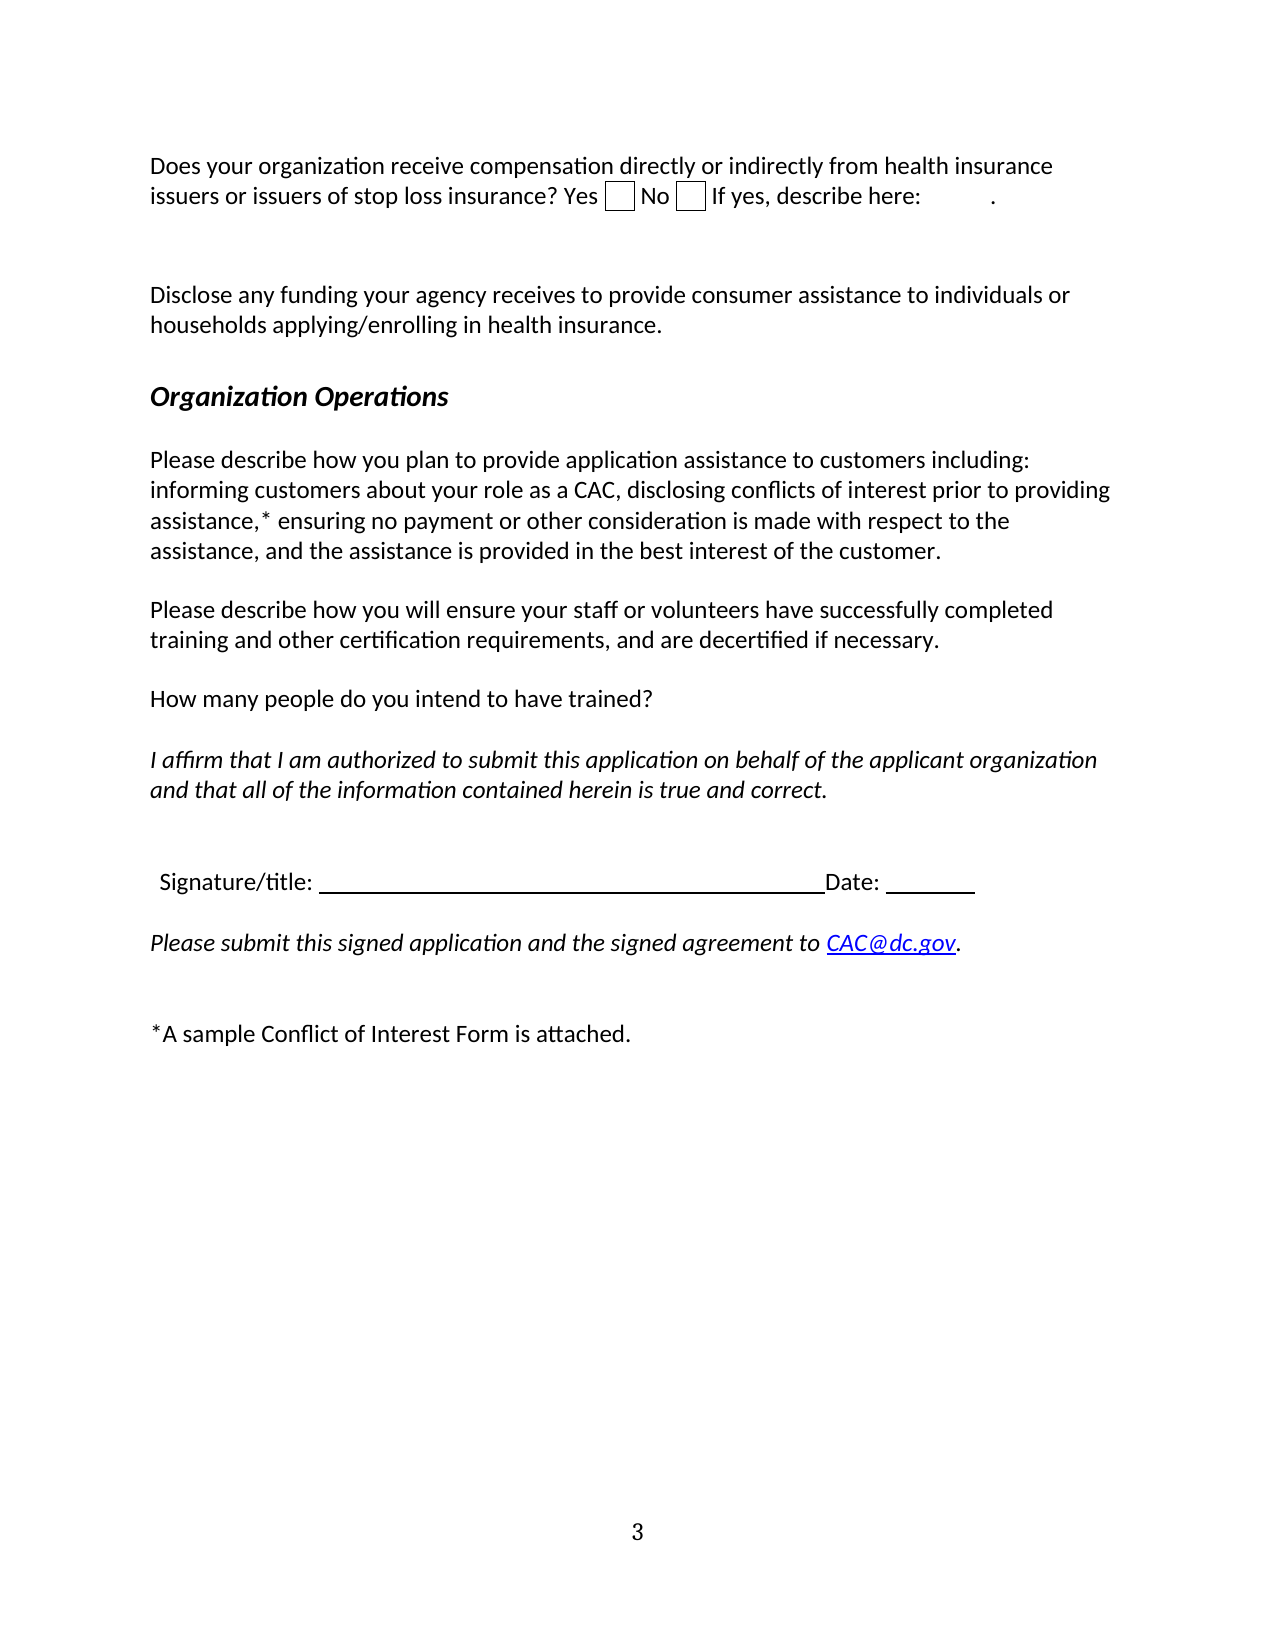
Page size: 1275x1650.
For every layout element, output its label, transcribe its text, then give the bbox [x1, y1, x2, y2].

text How many people do you intend to have trained? [150, 683, 1125, 713]
text Does your organization receive compensation directly or indirectly from health insurance issuers or issuers of stop loss insurance? Yes No If yes, describe here: . [150, 150, 1125, 211]
text Please describe how you plan to provide application assistance to customers including: informing customers about your role as a CAC, disclosing conflicts of interest prior to providing assistance,* ensuring no payment or other consideration is made with respect to the assistance, and the assistance is provided in the best interest of the customer. [150, 444, 1125, 566]
text Organization Operations [150, 378, 1125, 413]
list Signature/title: Date: [159, 866, 1125, 897]
text Please describe how you will ensure your staff or volunteers have successfully completed training and other certification requirements, and are decertified if necessary. [150, 594, 1125, 655]
text Disclose any funding your agency receives to provide consumer assistance to individuals or households applying/enrolling in health insurance. [150, 279, 1125, 340]
text Please submit this signed application and the signed agreement to CAC@dc.gov. [150, 927, 1125, 958]
text I affirm that I am authorized to submit this application on behalf of the applicant organization and that all of the information contained herein is true and correct. [150, 744, 1125, 805]
text *A sample Conflict of Interest Form is attached. [150, 1019, 1125, 1049]
